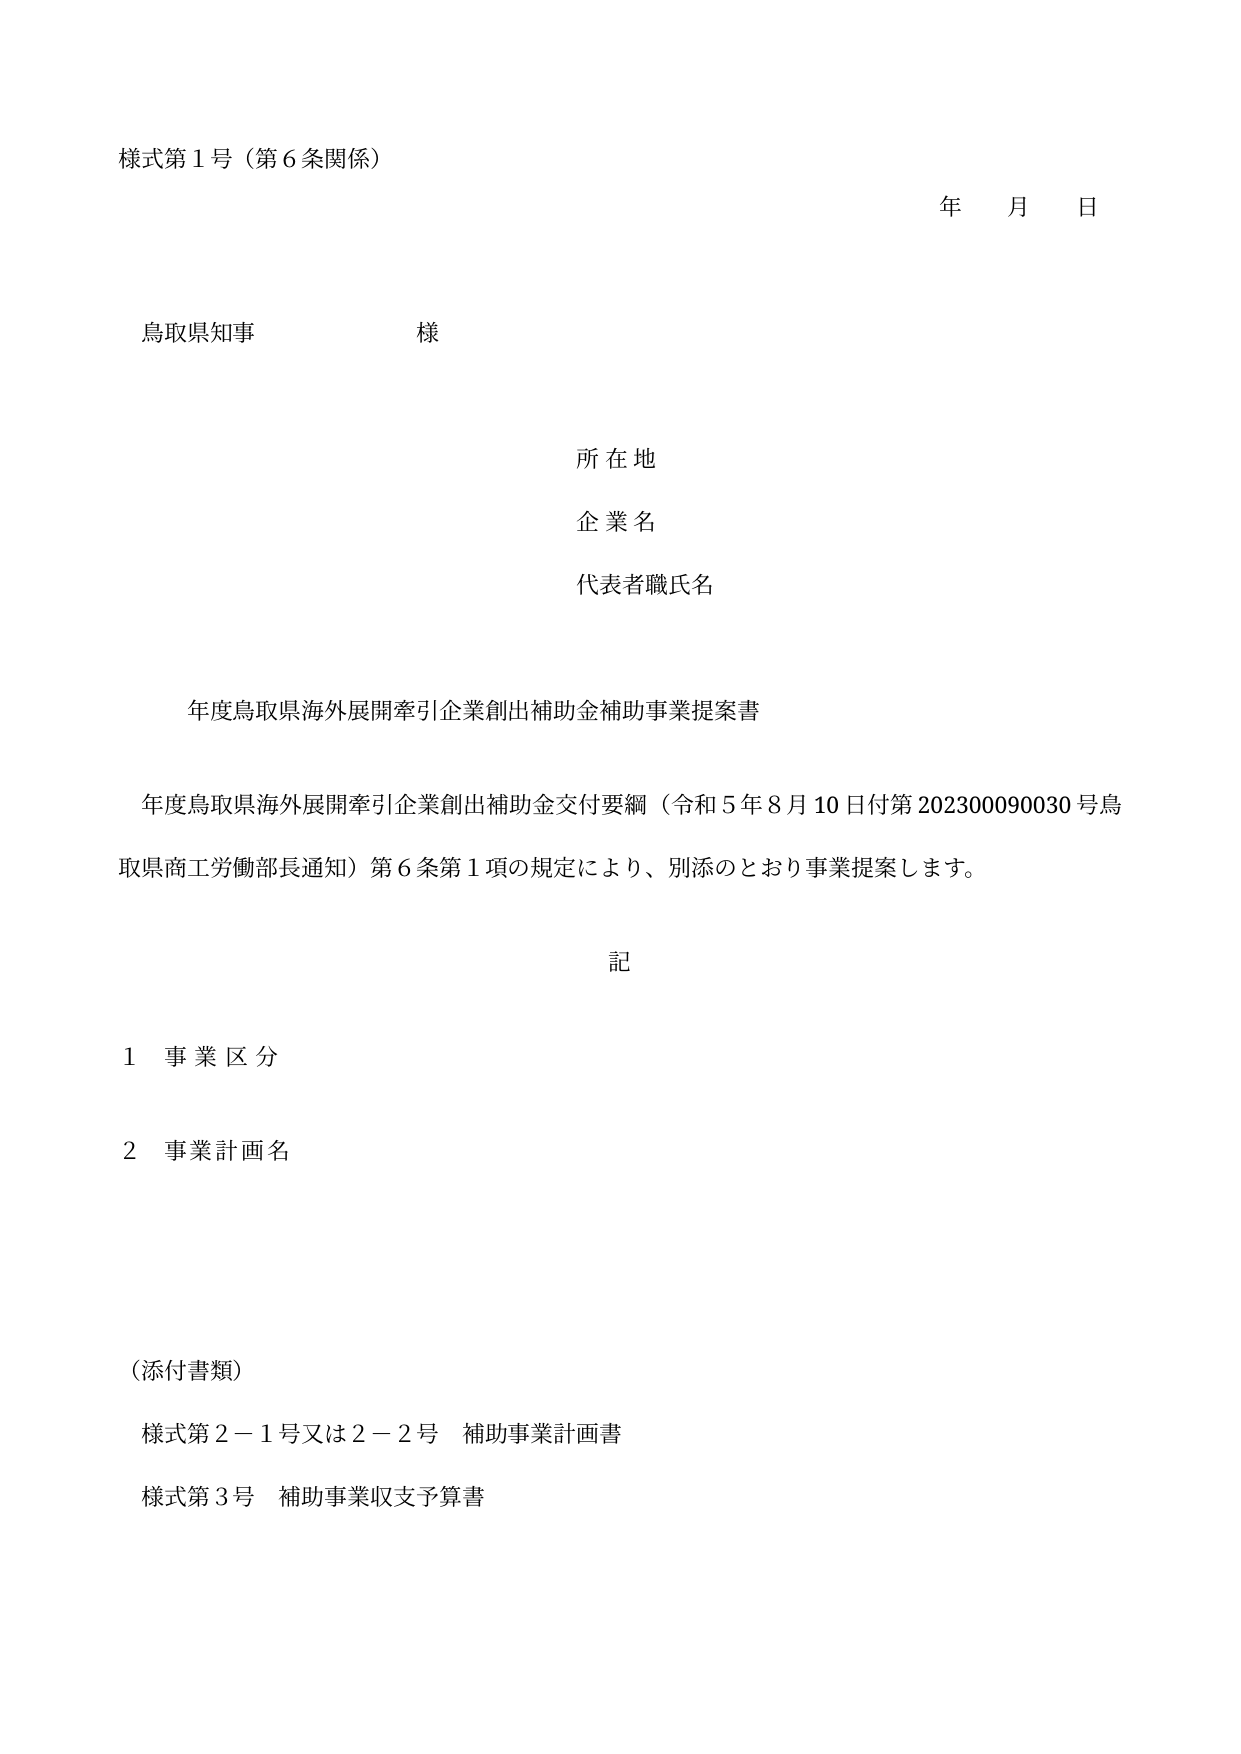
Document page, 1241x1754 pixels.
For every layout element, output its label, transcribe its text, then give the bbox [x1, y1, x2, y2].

text 鳥取県知事 様 [118, 300, 1122, 363]
text ２ 事業計画名 [118, 1118, 1122, 1181]
text 代表者職氏名 [576, 552, 1122, 615]
text 年 月 日 [118, 174, 1099, 237]
text （添付書類） [118, 1338, 1122, 1401]
text １ 事業区分 [118, 1024, 1122, 1087]
text 様式第２－１号又は２－２号 補助事業計画書 [141, 1401, 1122, 1464]
subtitle 様式第１号（第６条関係） [118, 142, 1122, 174]
text 所在地 [576, 426, 1122, 489]
text 年度鳥取県海外展開牽引企業創出補助金交付要綱（令和５年８月10日付第202300090030号鳥取県商工労働部長通知）第６条第１項の規定により、別添のとおり事業提案します。 [118, 772, 1122, 898]
text 年度鳥取県海外展開牽引企業創出補助金補助事業提案書 [187, 678, 1122, 741]
text 様式第３号 補助事業収支予算書 [141, 1464, 1122, 1527]
text 企業名 [576, 489, 1122, 552]
text 記 [118, 929, 1122, 992]
